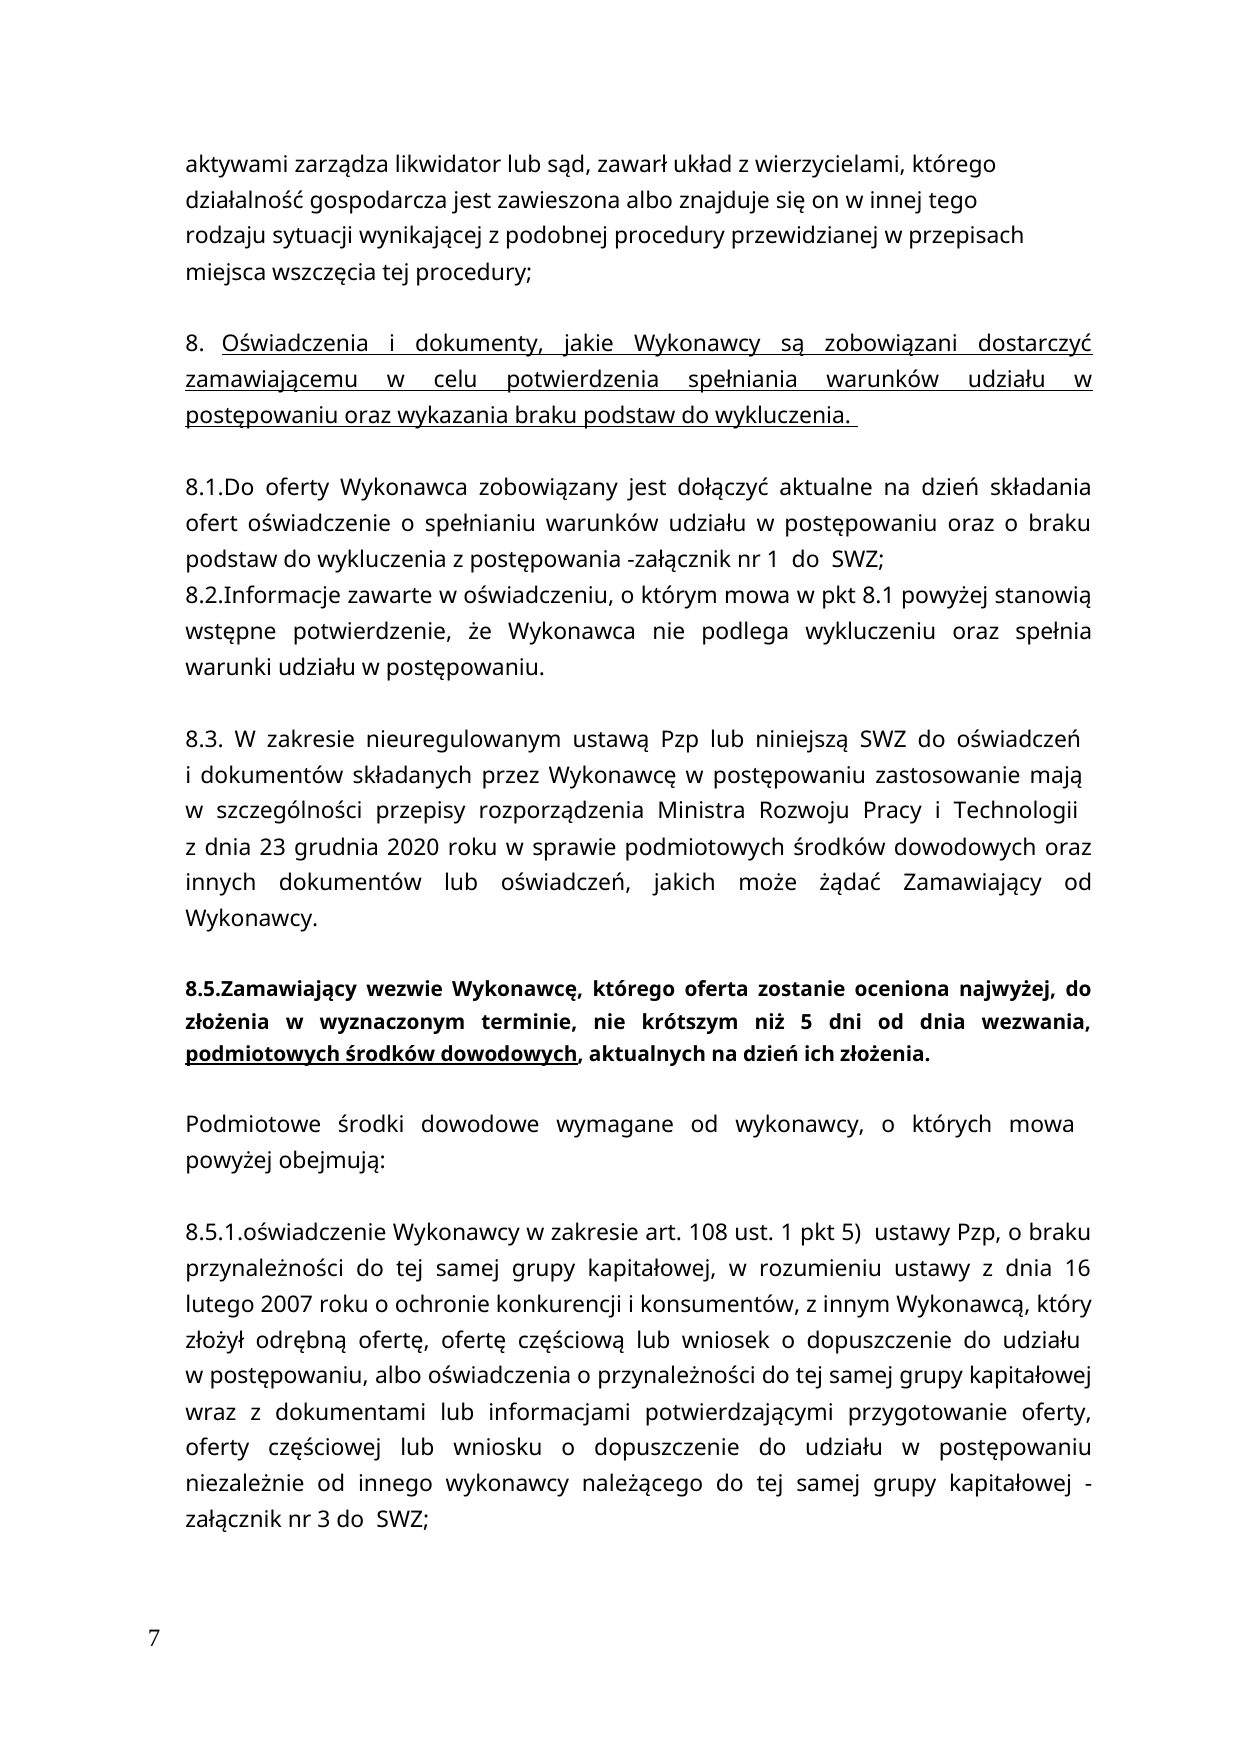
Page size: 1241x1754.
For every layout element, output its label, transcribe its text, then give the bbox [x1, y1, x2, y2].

text Podmiotowe środki dowodowe wymagane od wykonawcy, o których mowa powyżej obejmują: [185, 1108, 1093, 1175]
text działalność gospodarcza jest zawieszona albo znajduje się on w innej tego [185, 183, 1093, 215]
text 8. Oświadczenia i dokumenty, jakie Wykonawcy są zobowiązani dostarczyć zamawiającemu w celu potwierdzenia spełniania warunków udziału w postępowaniu oraz wykazania braku podstaw do wykluczenia. [185, 327, 1093, 390]
text 8.2.Informacje zawarte w oświadczeniu, o którym mowa w pkt 8.1 powyżej stanowią wstępne potwierdzenie, że Wykonawca nie podlega wykluczeniu oraz spełnia warunki udziału w postępowaniu. [185, 579, 1093, 682]
text 8. Oświadczenia i dokumenty, jakie Wykonawcy są zobowiązani dostarczyć zamawiającemu w celu potwierdzenia spełniania warunków udziału w postępowaniu oraz wykazania braku podstaw do wykluczenia. [185, 391, 1093, 430]
text 8.3. W zakresie nieuregulowanym ustawą Pzp lub niniejszą SWZ do oświadczeń i dokumentów składanych przez Wykonawcę w postępowaniu zastosowanie mają w szczególności przepisy rozporządzenia Ministra Rozwoju Pracy i Technologii z dnia 23 grudnia 2020 roku w sprawie podmiotowych środków dowodowych oraz innych dokumentów lub oświadczeń, jakich może żądać Zamawiający od Wykonawcy. [185, 723, 1093, 933]
text 8.5.Zamawiający wezwie Wykonawcę, którego oferta zostanie oceniona najwyżej, do złożenia w wyznaczonym terminie, nie krótszym niż 5 dni od dnia wezwania, podmiotowych środków dowodowych, aktualnych na dzień ich złożenia. [185, 974, 1093, 1068]
text miejsca wszczęcia tej procedury; [185, 255, 1093, 287]
text 8.1.Do oferty Wykonawca zobowiązany jest dołączyć aktualne na dzień składania ofert oświadczenie o spełnianiu warunków udziału w postępowaniu oraz o braku podstaw do wykluczenia z postępowania -załącznik nr 1 do SWZ; [185, 471, 1093, 574]
text rodzaju sytuacji wynikającej z podobnej procedury przewidzianej w przepisach [185, 219, 1093, 251]
text aktywami zarządza likwidator lub sąd, zawarł układ z wierzycielami, którego [185, 148, 1093, 179]
text 8.5.1.oświadczenie Wykonawcy w zakresie art. 108 ust. 1 pkt 5) ustawy Pzp, o braku przynależności do tej samej grupy kapitałowej, w rozumieniu ustawy z dnia 16 lutego 2007 roku o ochronie konkurencji i konsumentów, z innym Wykonawcą, który złożył odrębną ofertę, ofertę częściową lub wniosek o dopuszczenie do udziału w postępowaniu, albo oświadczenia o przynależności do tej samej grupy kapitałowej wraz z dokumentami lub informacjami potwierdzającymi przygotowanie oferty, oferty częściowej lub wniosku o dopuszczenie do udziału w postępowaniu niezależnie od innego wykonawcy należącego do tej samej grupy kapitałowej - załącznik nr 3 do SWZ; [185, 1216, 1093, 1534]
